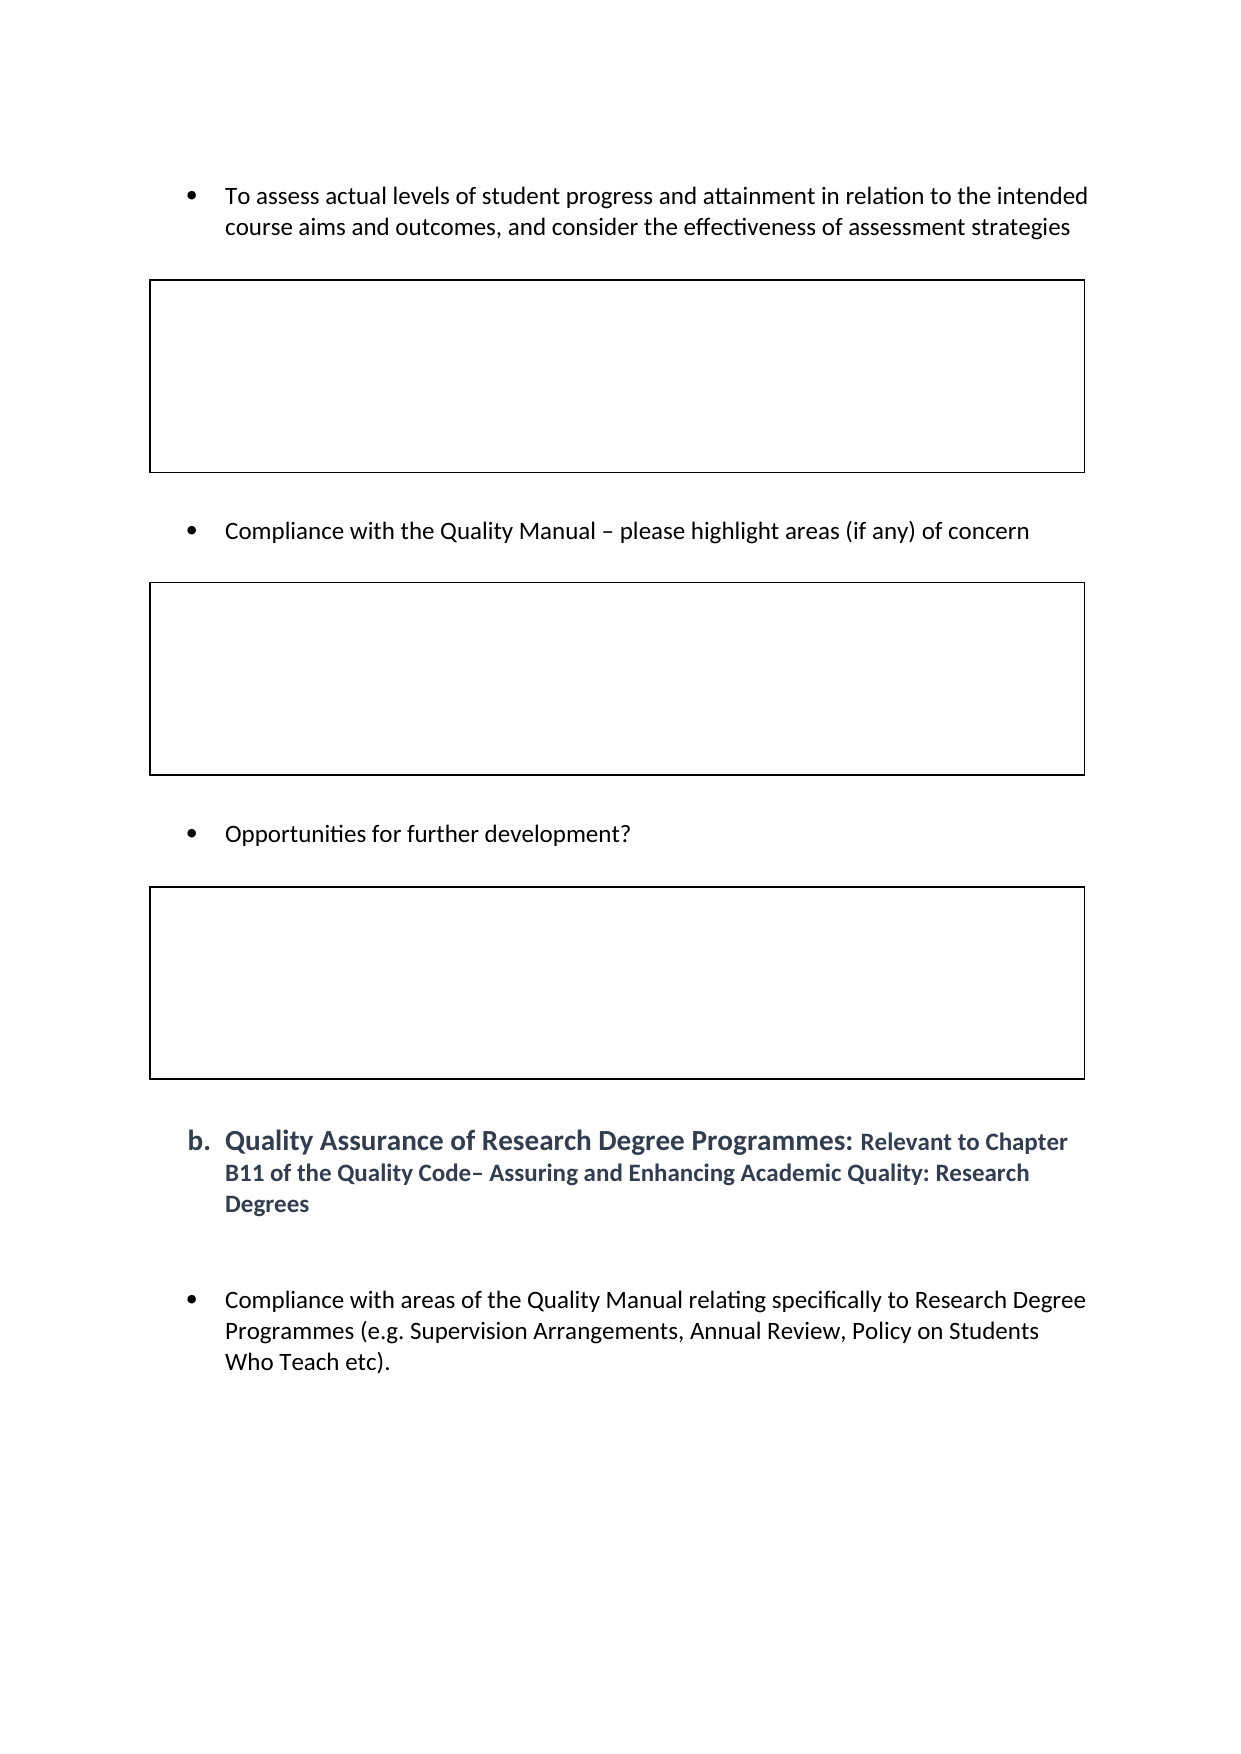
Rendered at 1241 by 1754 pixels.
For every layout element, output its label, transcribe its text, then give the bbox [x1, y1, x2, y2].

list Compliance with areas of the Quality Manual relating specifically to Research Degree Programmes (e.g. Supervision Arrangements, Annual Review, Policy on Students Who Teach etc). [187, 1285, 1090, 1376]
list To assess actual levels of student progress and attainment in relation to the intended course aims and outcomes, and consider the effectiveness of assessment strategies [187, 181, 1090, 242]
list Opportunities for further development? [187, 818, 1090, 848]
list Compliance with the Quality Manual – please highlight areas (if any) of concern [187, 515, 1090, 546]
list Quality Assurance of Research Degree Programmes: Relevant to Chapter B11 of the Quality Code– Assuring and Enhancing Academic Quality: Research Degrees [187, 1122, 1090, 1218]
